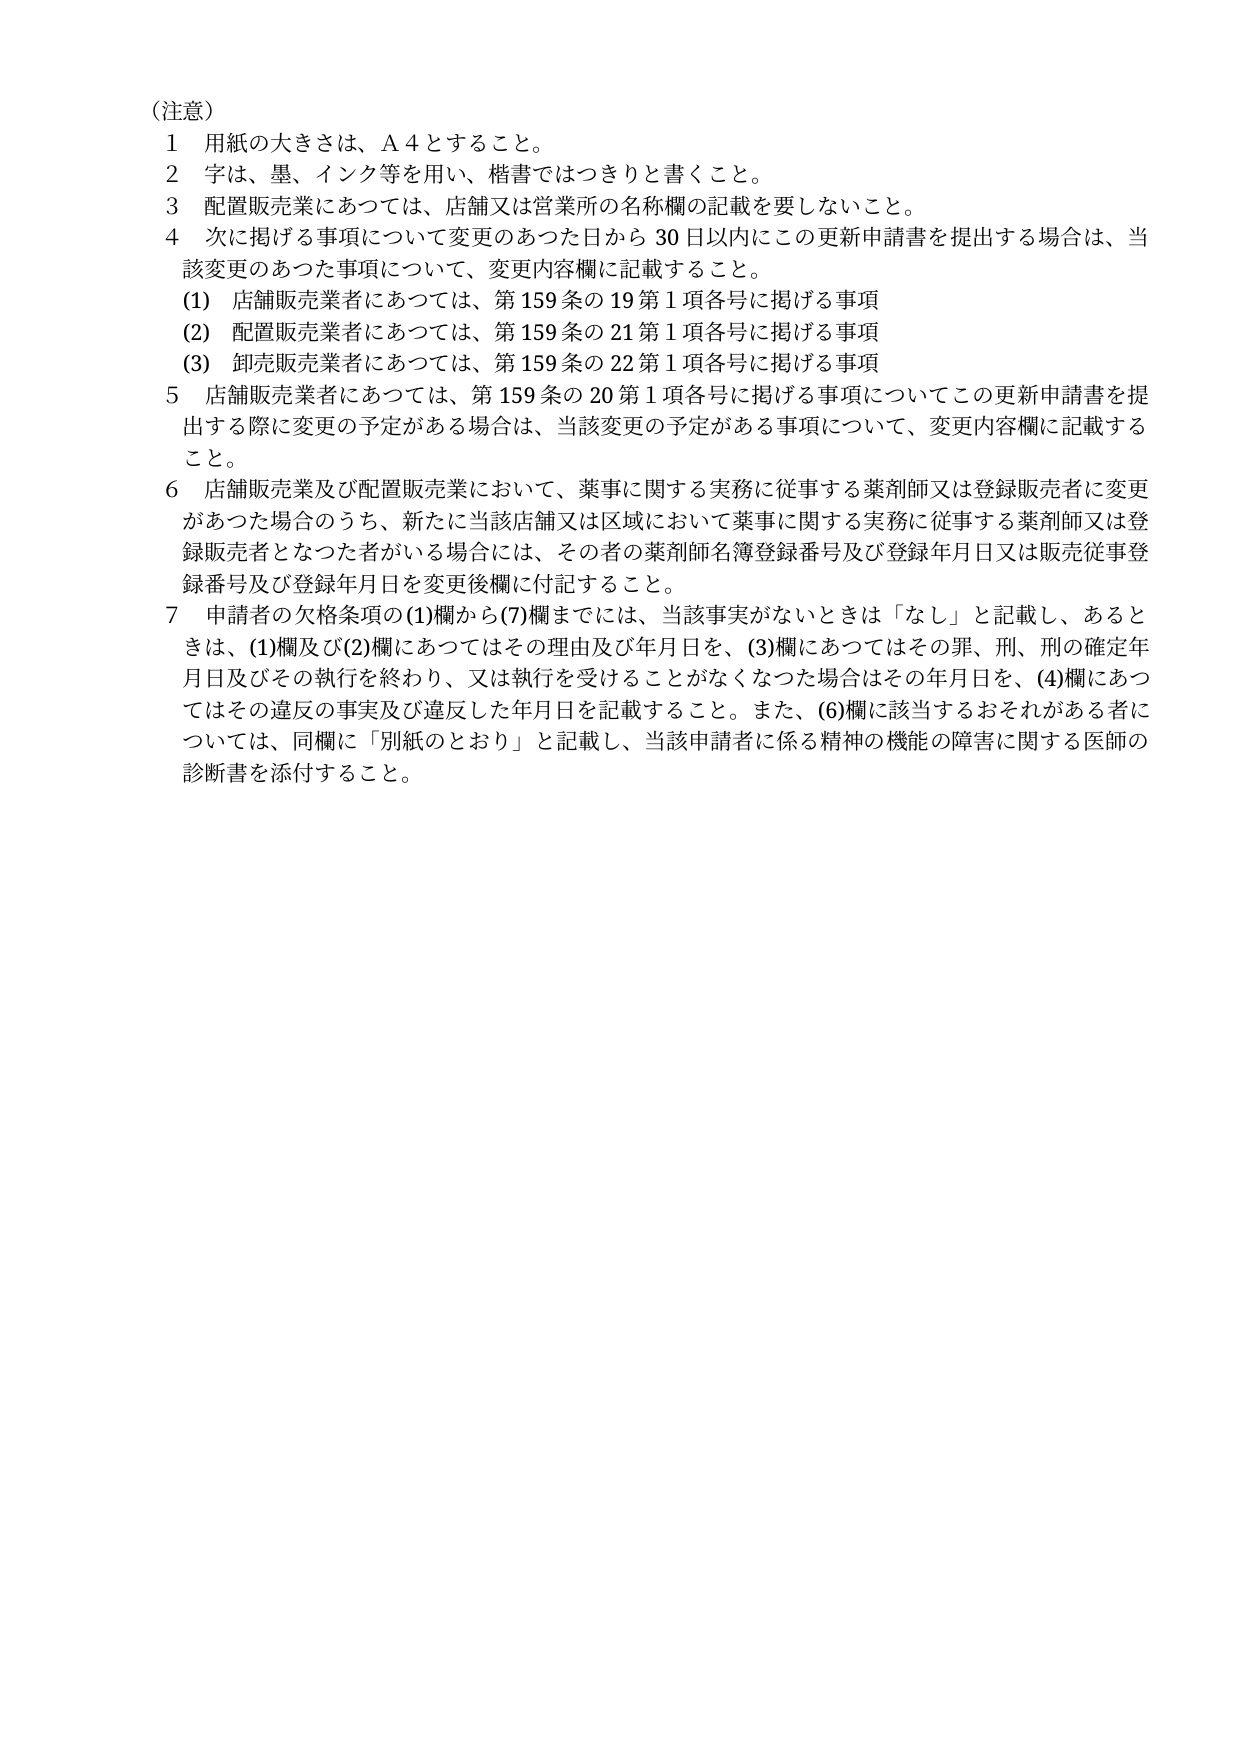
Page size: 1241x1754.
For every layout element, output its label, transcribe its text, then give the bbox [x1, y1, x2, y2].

text ２ 字は、墨、インク等を用い、楷書ではつきりと書くこと。 [117, 157, 1152, 189]
text ４ 次に掲げる事項について変更のあつた日から30日以内にこの更新申請書を提出する場合は、当該変更のあつた事項について、変更内容欄に記載すること。 [161, 220, 1152, 283]
text ７ 申請者の欠格条項の(1)欄から(7)欄までには、当該事実がないときは「なし」と記載し、あるときは、(1)欄及び(2)欄にあつてはその理由及び年月日を、(3)欄にあつてはその罪、刑、刑の確定年月日及びその執行を終わり、又は執行を受けることがなくなつた場合はその年月日を、(4)欄にあつてはその違反の事実及び違反した年月日を記載すること。また、(6)欄に該当するおそれがある者については、同欄に「別紙のとおり」と記載し、当該申請者に係る精神の機能の障害に関する医師の診断書を添付すること。 [161, 598, 1152, 787]
text （注意） [117, 94, 1152, 126]
text ５ 店舗販売業者にあつては、第159条の20第１項各号に掲げる事項についてこの更新申請書を提出する際に変更の予定がある場合は、当該変更の予定がある事項について、変更内容欄に記載すること。 [161, 378, 1152, 472]
text (2) 配置販売業者にあつては、第159条の21第１項各号に掲げる事項 [117, 315, 1152, 346]
text (3) 卸売販売業者にあつては、第159条の22第１項各号に掲げる事項 [117, 346, 1152, 378]
text ６ 店舗販売業及び配置販売業において、薬事に関する実務に従事する薬剤師又は登録販売者に変更があつた場合のうち、新たに当該店舗又は区域において薬事に関する実務に従事する薬剤師又は登録販売者となつた者がいる場合には、その者の薬剤師名簿登録番号及び登録年月日又は販売従事登録番号及び登録年月日を変更後欄に付記すること。 [161, 472, 1152, 598]
text １ 用紙の大きさは、Ａ４とすること。 [117, 126, 1152, 157]
text (1) 店舗販売業者にあつては、第159条の19第１項各号に掲げる事項 [117, 283, 1152, 315]
text ３ 配置販売業にあつては、店舗又は営業所の名称欄の記載を要しないこと。 [117, 189, 1152, 220]
